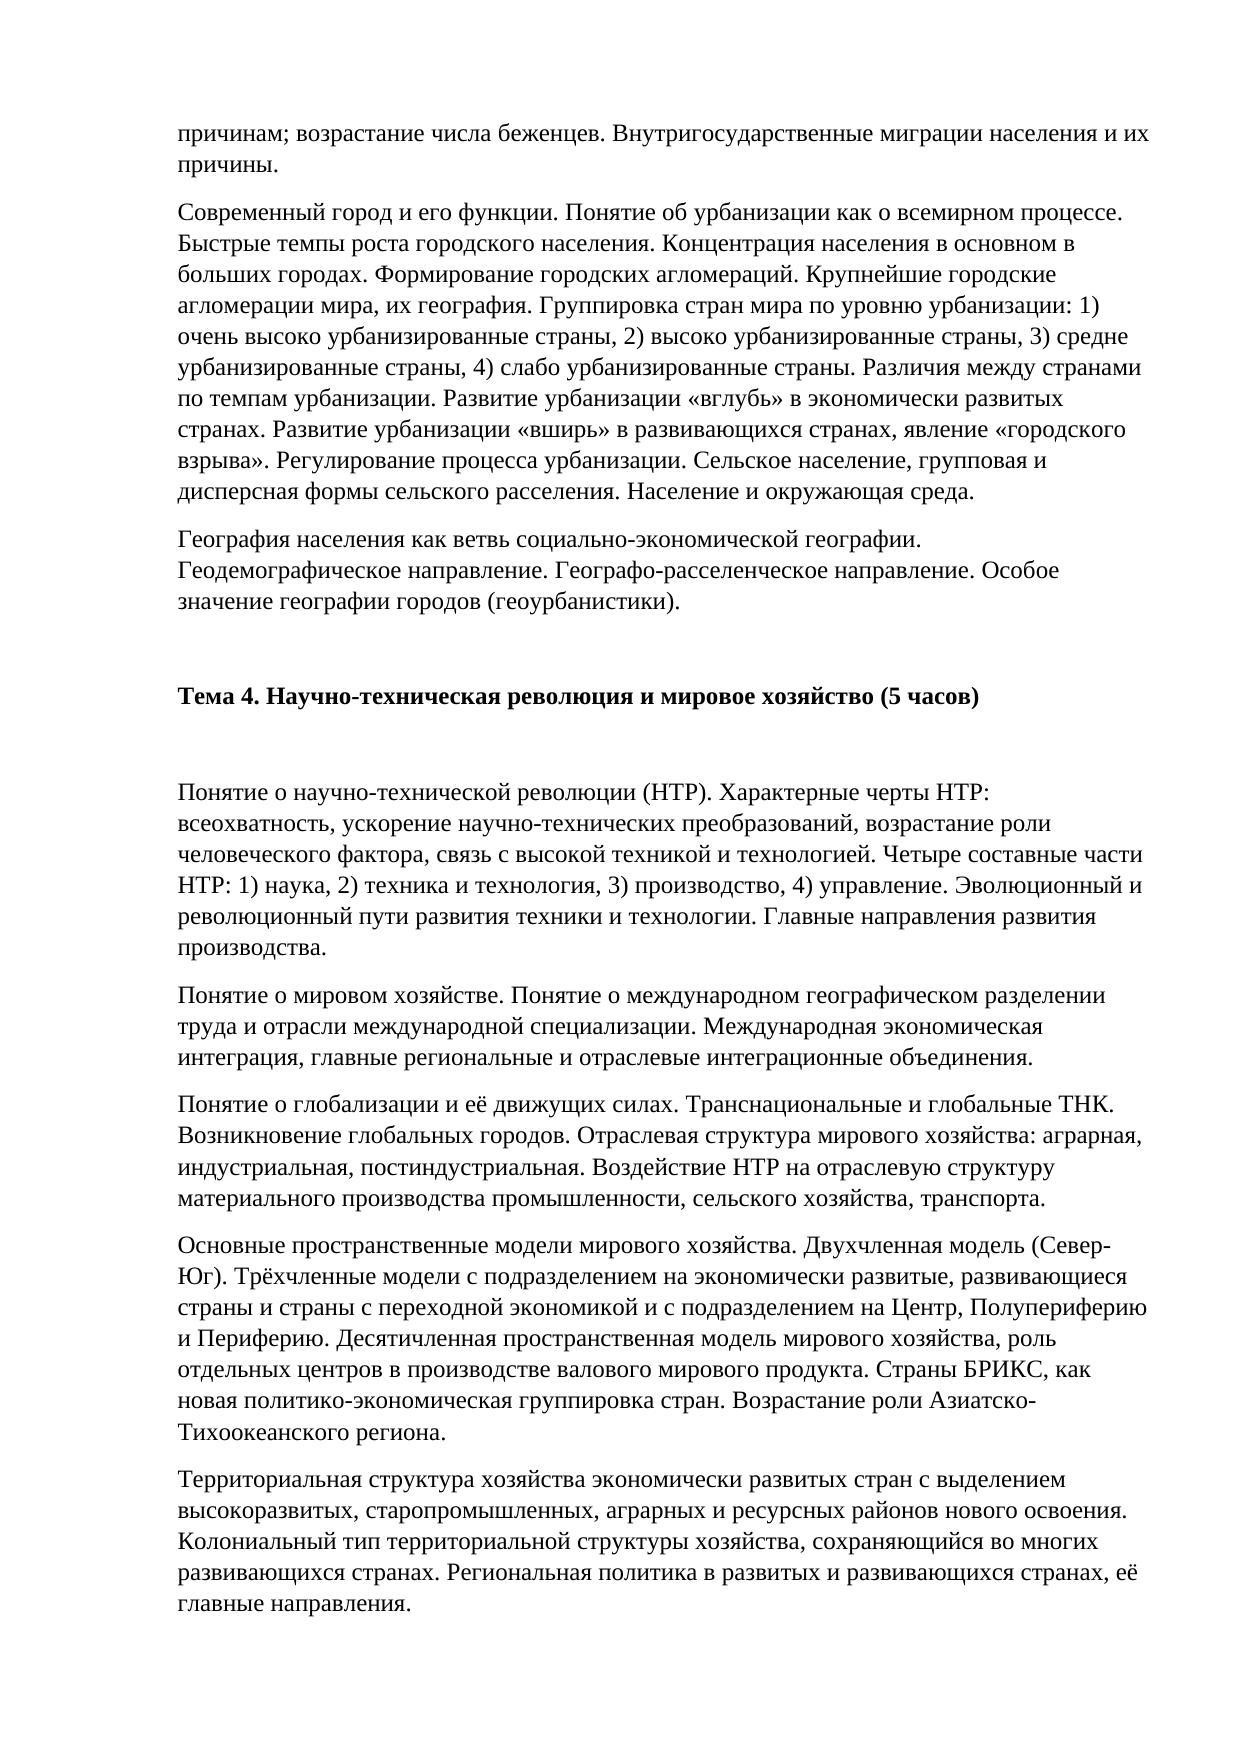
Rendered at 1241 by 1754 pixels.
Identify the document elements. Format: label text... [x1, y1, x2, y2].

text Понятие о научно-технической революции (НТР). Характерные черты НТР: всеохватность, ускорение научно-технических преобразований, возрастание роли человеческого фактора, связь с высокой техникой и технологией. Четыре составные части НТР: 1) наука, 2) техника и технология, 3) производство, 4) управление. Эволюционный и революционный пути развития техники и технологии. Главные направления развития производства. [177, 777, 1152, 961]
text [177, 118, 1152, 178]
text Основные пространственные модели мирового хозяйства. Двухчленная модель (Север-Юг). Трёхчленные модели с подразделением на экономически развитые, развивающиеся страны и страны с переходной экономикой и с подразделением на Центр, Полупериферию и Периферию. Десятичленная пространственная модель мирового хозяйства, роль отдельных центров в производстве валового мирового продукта. Страны БРИКС, как новая политико-экономическая группировка стран. Возрастание роли Азиатско-Тихоокеанского региона. [177, 1230, 1152, 1445]
text Понятие о мировом хозяйстве. Понятие о международном географическом разделении труда и отрасли международной специализации. Международная экономическая интеграция, главные региональные и отраслевые интеграционные объединения. [177, 980, 1152, 1071]
text Тема 4. Научно-техническая революция и мировое хозяйство (5 часов) [177, 681, 1152, 710]
text Территориальная структура хозяйства экономически развитых стран с выделением высокоразвитых, старопромышленных, аграрных и ресурсных районов нового освоения. Колониальный тип территориальной структуры хозяйства, сохраняющийся во многих развивающихся странах. Региональная политика в развитых и развивающихся странах, её главные направления. [177, 1464, 1152, 1617]
text Современный город и его функции. Понятие об урбанизации как о всемирном процессе. Быстрые темпы роста городского населения. Концентрация населения в основном в больших городах. Формирование городских агломераций. Крупнейшие городские агломерации мира, их география. Группировка стран мира по уровню урбанизации: 1) очень высоко урбанизированные страны, 2) высоко урбанизированные страны, 3) средне урбанизированные страны, 4) слабо урбанизированные страны. Различия между странами по темпам урбанизации. Развитие урбанизации «вглубь» в экономически развитых странах. Развитие урбанизации «вширь» в развивающихся странах, явление «городского взрыва». Регулирование процесса урбанизации. Сельское население, групповая и дисперсная формы сельского расселения. Население и окружающая среда. [177, 197, 1152, 505]
text География населения как ветвь социально-экономической географии. Геодемографическое направление. Географо-расселенческое направление. Особое значение географии городов (геоурбанистики). [177, 524, 1152, 615]
text Понятие о глобализации и её движущих силах. Транснациональные и глобальные ТНК. Возникновение глобальных городов. Отраслевая структура мирового хозяйства: аграрная, индустриальная, постиндустриальная. Воздействие НТР на отраслевую структуру материального производства промышленности, сельского хозяйства, транспорта. [177, 1089, 1152, 1211]
